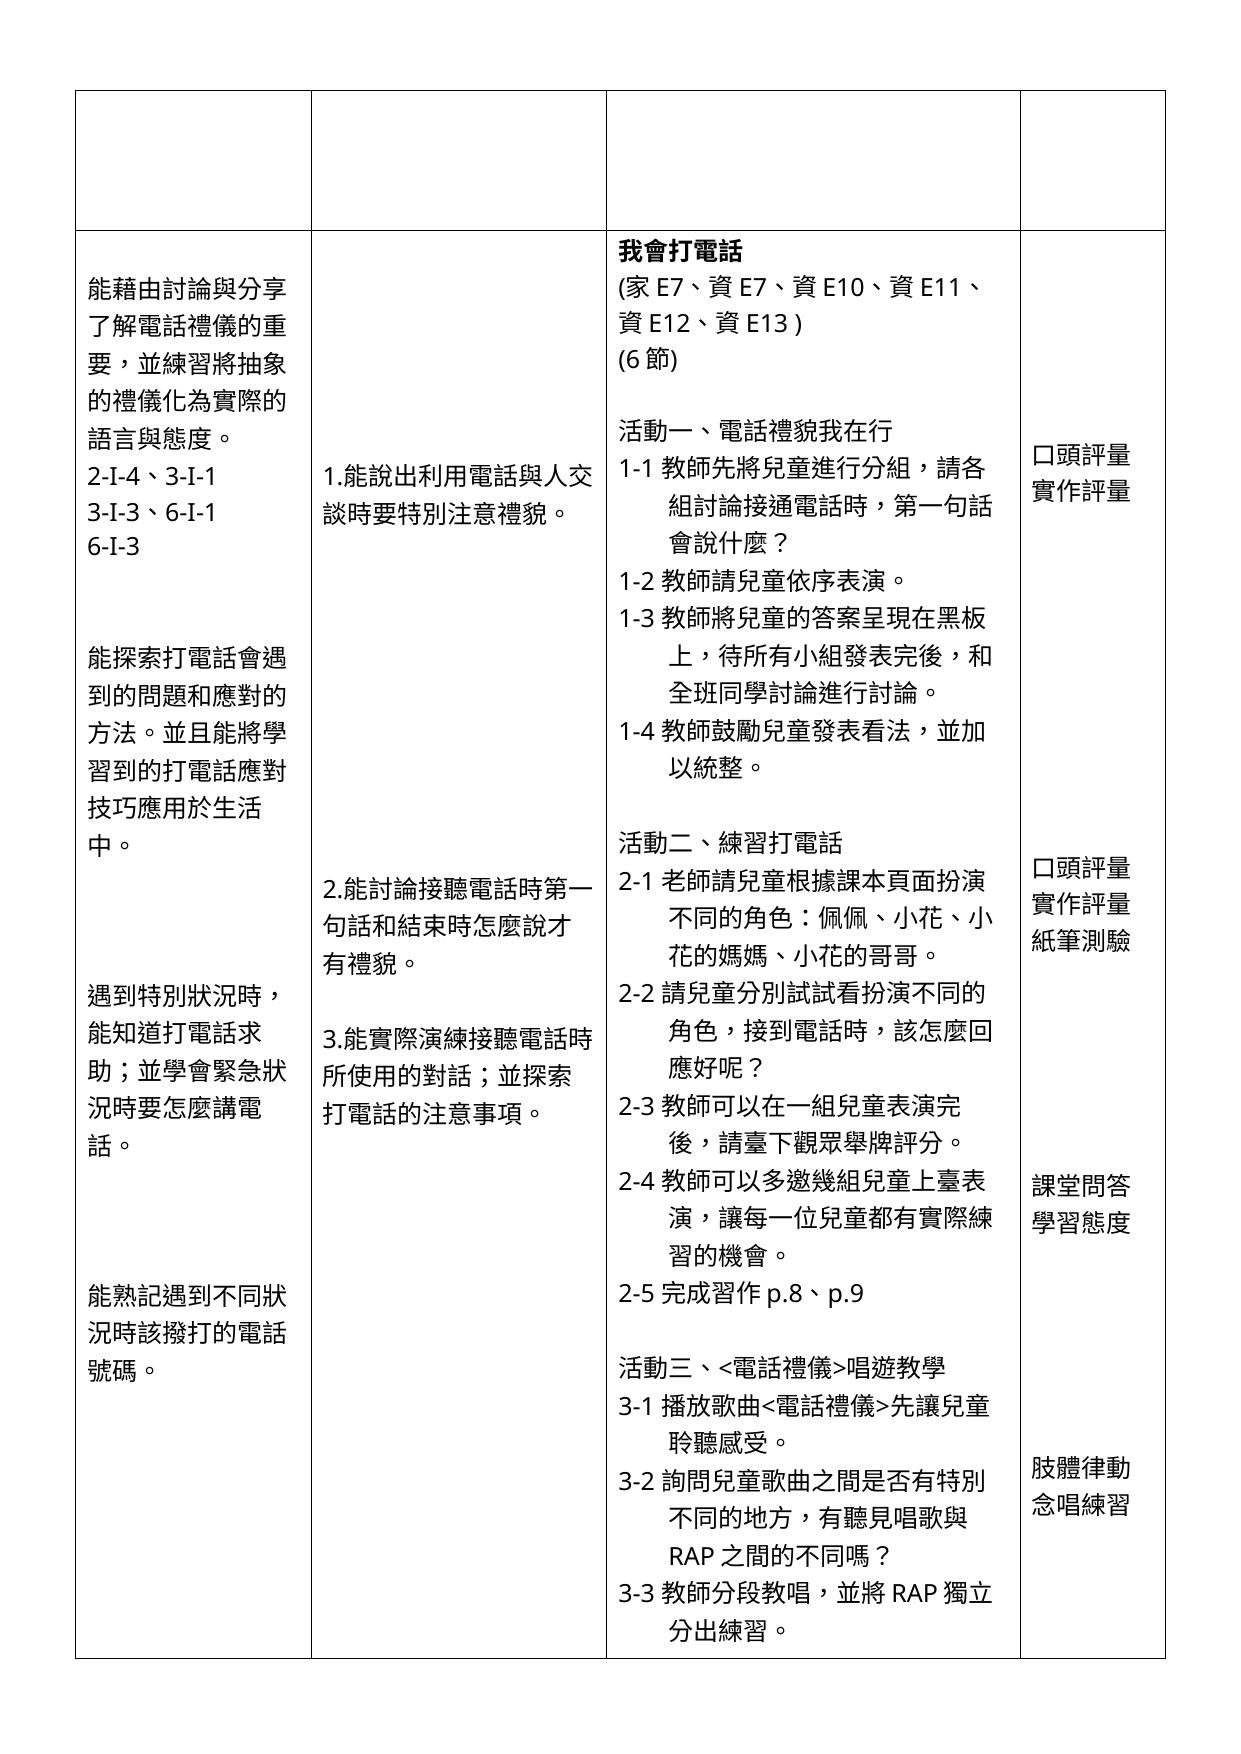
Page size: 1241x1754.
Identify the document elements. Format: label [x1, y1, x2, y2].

table_cell [607, 91, 1020, 230]
table_cell [76, 231, 311, 1658]
table_cell [312, 91, 606, 230]
table_cell [1021, 231, 1165, 1658]
table_cell [312, 231, 606, 1658]
table_cell [76, 91, 311, 230]
table_cell [1021, 91, 1165, 230]
table_cell [607, 231, 1020, 1658]
